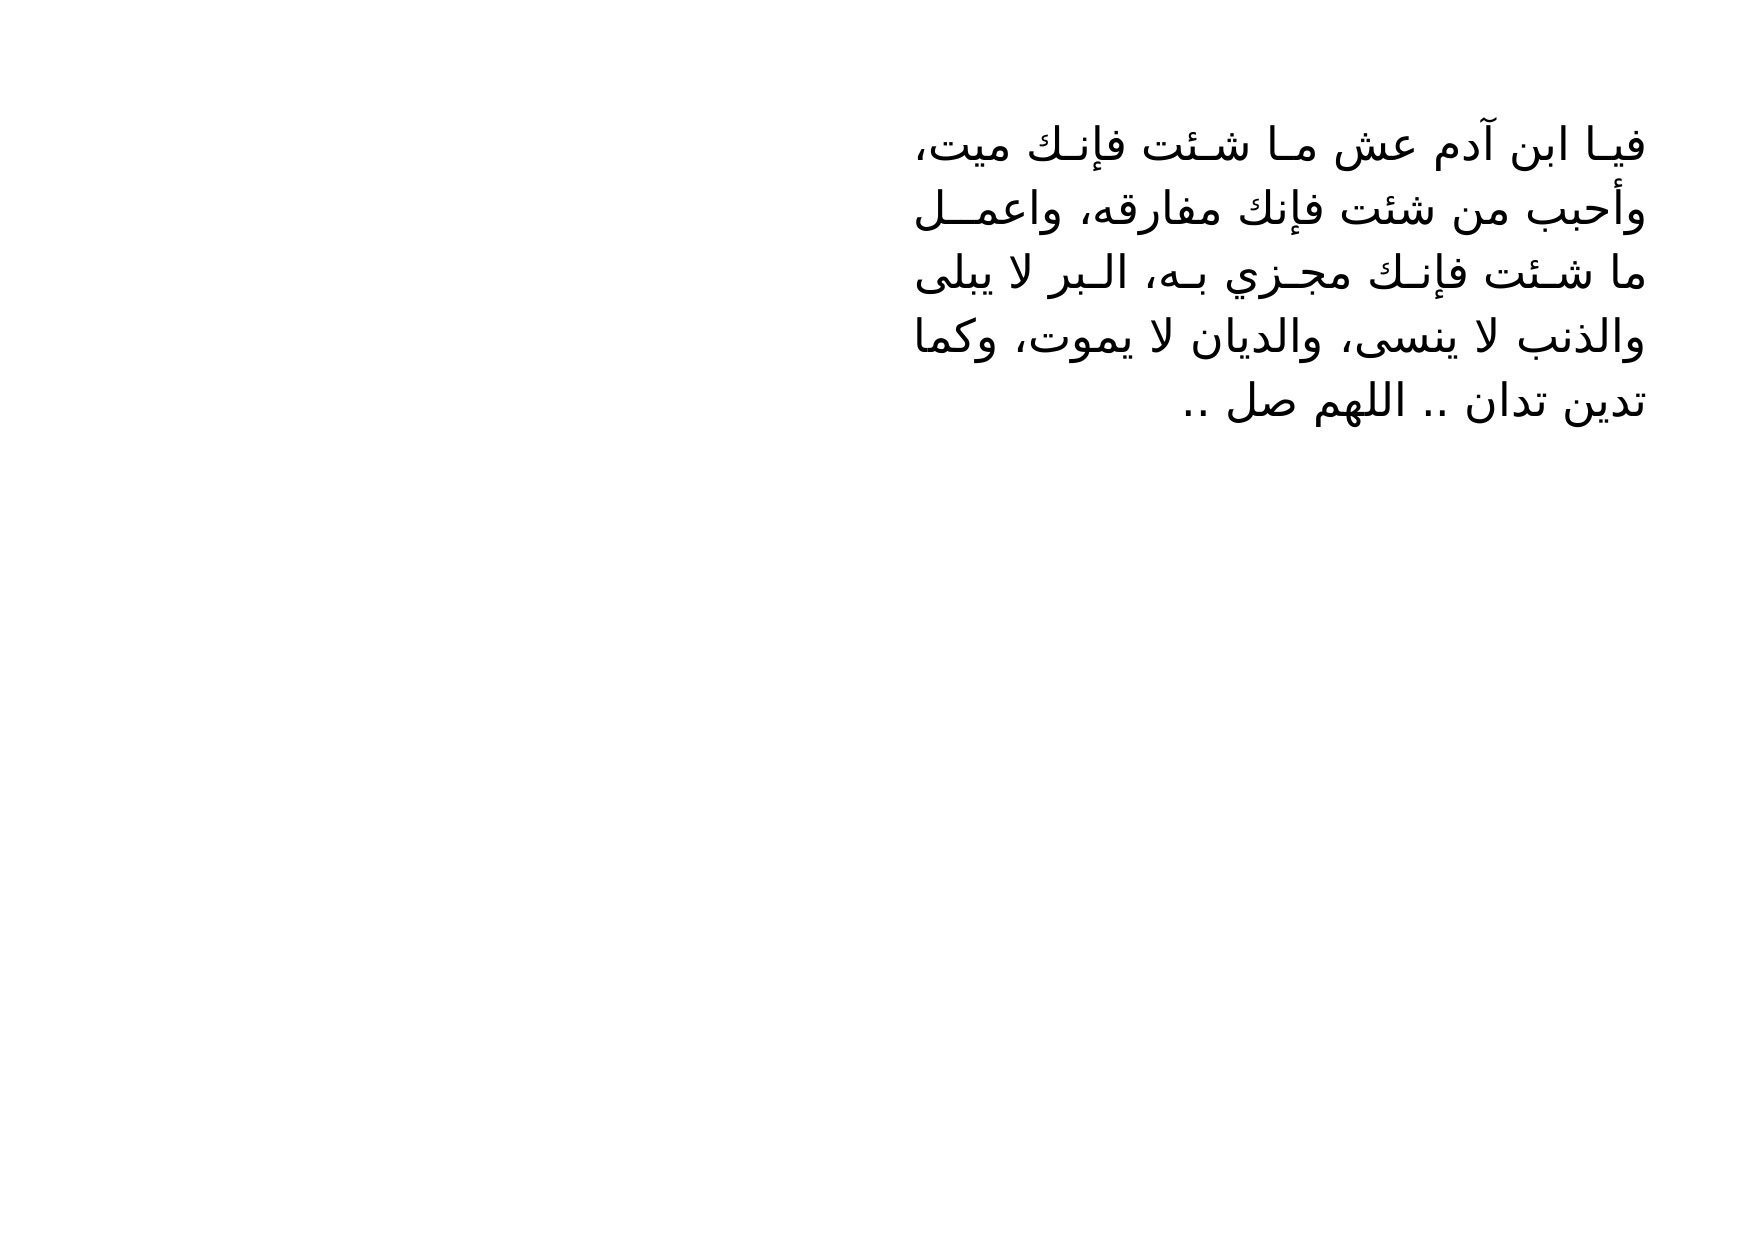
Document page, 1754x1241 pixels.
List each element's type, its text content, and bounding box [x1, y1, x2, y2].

text فيا ابن آدم عش ما شئت فإنك ميت، وأحبب من شئت فإنك مفارقه، واعمل ما شئت فإنك مجزي به، البر لا يبلى والذنب لا ينسى، والديان لا يموت، وكما تدين تدان .. اللهم صل .. [914, 118, 1648, 427]
